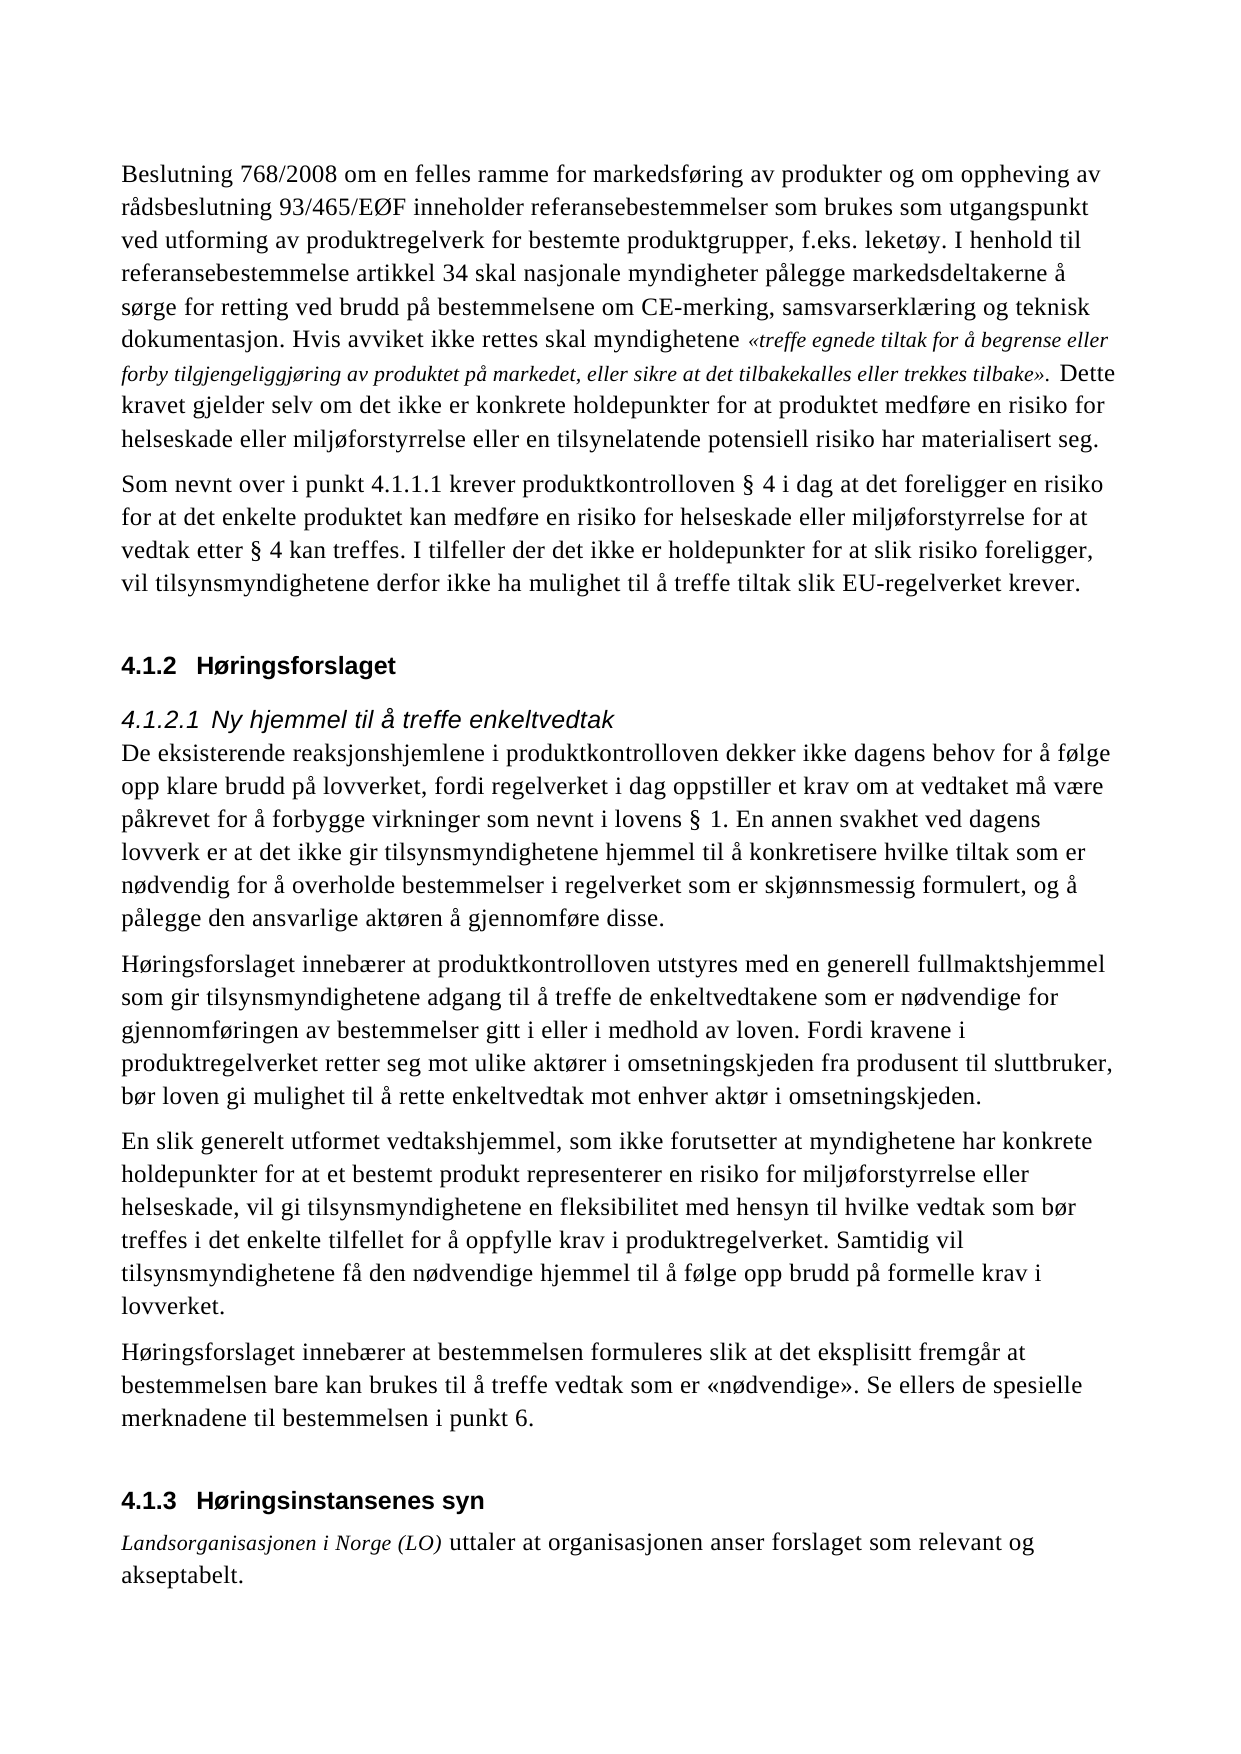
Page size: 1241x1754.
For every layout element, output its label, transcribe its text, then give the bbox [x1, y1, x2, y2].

text Som nevnt over i punkt 4.1.1.1 krever produktkontrolloven § 4 i dag at det foreligger en risiko for at det enkelte produktet kan medføre en risiko for helseskade eller miljøforstyrrelse for at vedtak etter § 4 kan treffes. I tilfeller der det ikke er holdepunkter for at slik risiko foreligger, vil tilsynsmyndighetene derfor ikke ha mulighet til å treffe tiltak slik EU-regelverket krever. [121, 469, 1119, 597]
text Høringsforslaget innebærer at produktkontrolloven utstyres med en generell fullmaktshjemmel som gir tilsynsmyndighetene adgang til å treffe de enkeltvedtakene som er nødvendige for gjennomføringen av bestemmelser gitt i eller i medhold av loven. Fordi kravene i produktregelverket retter seg mot ulike aktører i omsetningskjeden fra produsent til sluttbruker, bør loven gi mulighet til å rette enkeltvedtak mot enhver aktør i omsetningskjeden. [121, 949, 1119, 1109]
subtitle Høringsforslaget [121, 651, 1119, 680]
subtitle Ny hjemmel til å treffe enkeltvedtak [121, 705, 1119, 734]
subtitle Høringsinstansenes syn [121, 1486, 1119, 1515]
text Høringsforslaget innebærer at bestemmelsen formuleres slik at det eksplisitt fremgår at bestemmelsen bare kan brukes til å treffe vedtak som er «nødvendige». Se ellers de spesielle merknadene til bestemmelsen i punkt 6. [121, 1337, 1119, 1432]
text Landsorganisasjonen i Norge (LO) uttaler at organisasjonen anser forslaget som relevant og akseptabelt. [121, 1527, 1119, 1589]
text De eksisterende reaksjonshjemlene i produktkontrolloven dekker ikke dagens behov for å følge opp klare brudd på lovverket, fordi regelverket i dag oppstiller et krav om at vedtaket må være påkrevet for å forbygge virkninger som nevnt i lovens § 1. En annen svakhet ved dagens lovverk er at det ikke gir tilsynsmyndighetene hjemmel til å konkretisere hvilke tiltak som er nødvendig for å overholde bestemmelser i regelverket som er skjønnsmessig formulert, og å pålegge den ansvarlige aktøren å gjennomføre disse. [121, 738, 1119, 932]
text En slik generelt utformet vedtakshjemmel, som ikke forutsetter at myndighetene har konkrete holdepunkter for at et bestemt produkt representerer en risiko for miljøforstyrrelse eller helseskade, vil gi tilsynsmyndighetene en fleksibilitet med hensyn til hvilke vedtak som bør treffes i det enkelte tilfellet for å oppfylle krav i produktregelverket. Samtidig vil tilsynsmyndighetene få den nødvendige hjemmel til å følge opp brudd på formelle krav i lovverket. [121, 1126, 1119, 1320]
text Beslutning 768/2008 om en felles ramme for markedsføring av produkter og om oppheving av rådsbeslutning 93/465/EØF inneholder referansebestemmelser som brukes som utgangspunkt ved utforming av produktregelverk for bestemte produktgrupper, f.eks. leketøy. I henhold til referansebestemmelse artikkel 34 skal nasjonale myndigheter pålegge markedsdeltakerne å sørge for retting ved brudd på bestemmelsene om CE-merking, samsvarserklæring og teknisk dokumentasjon. Hvis avviket ikke rettes skal myndighetene «treffe egnede tiltak for å begrense eller forby tilgjengeliggjøring av produktet på markedet, eller sikre at det tilbakekalles eller trekkes tilbake». Dette kravet gjelder selv om det ikke er konkrete holdepunkter for at produktet medføre en risiko for helseskade eller miljøforstyrrelse eller en tilsynelatende potensiell risiko har materialisert seg. [121, 159, 1119, 452]
